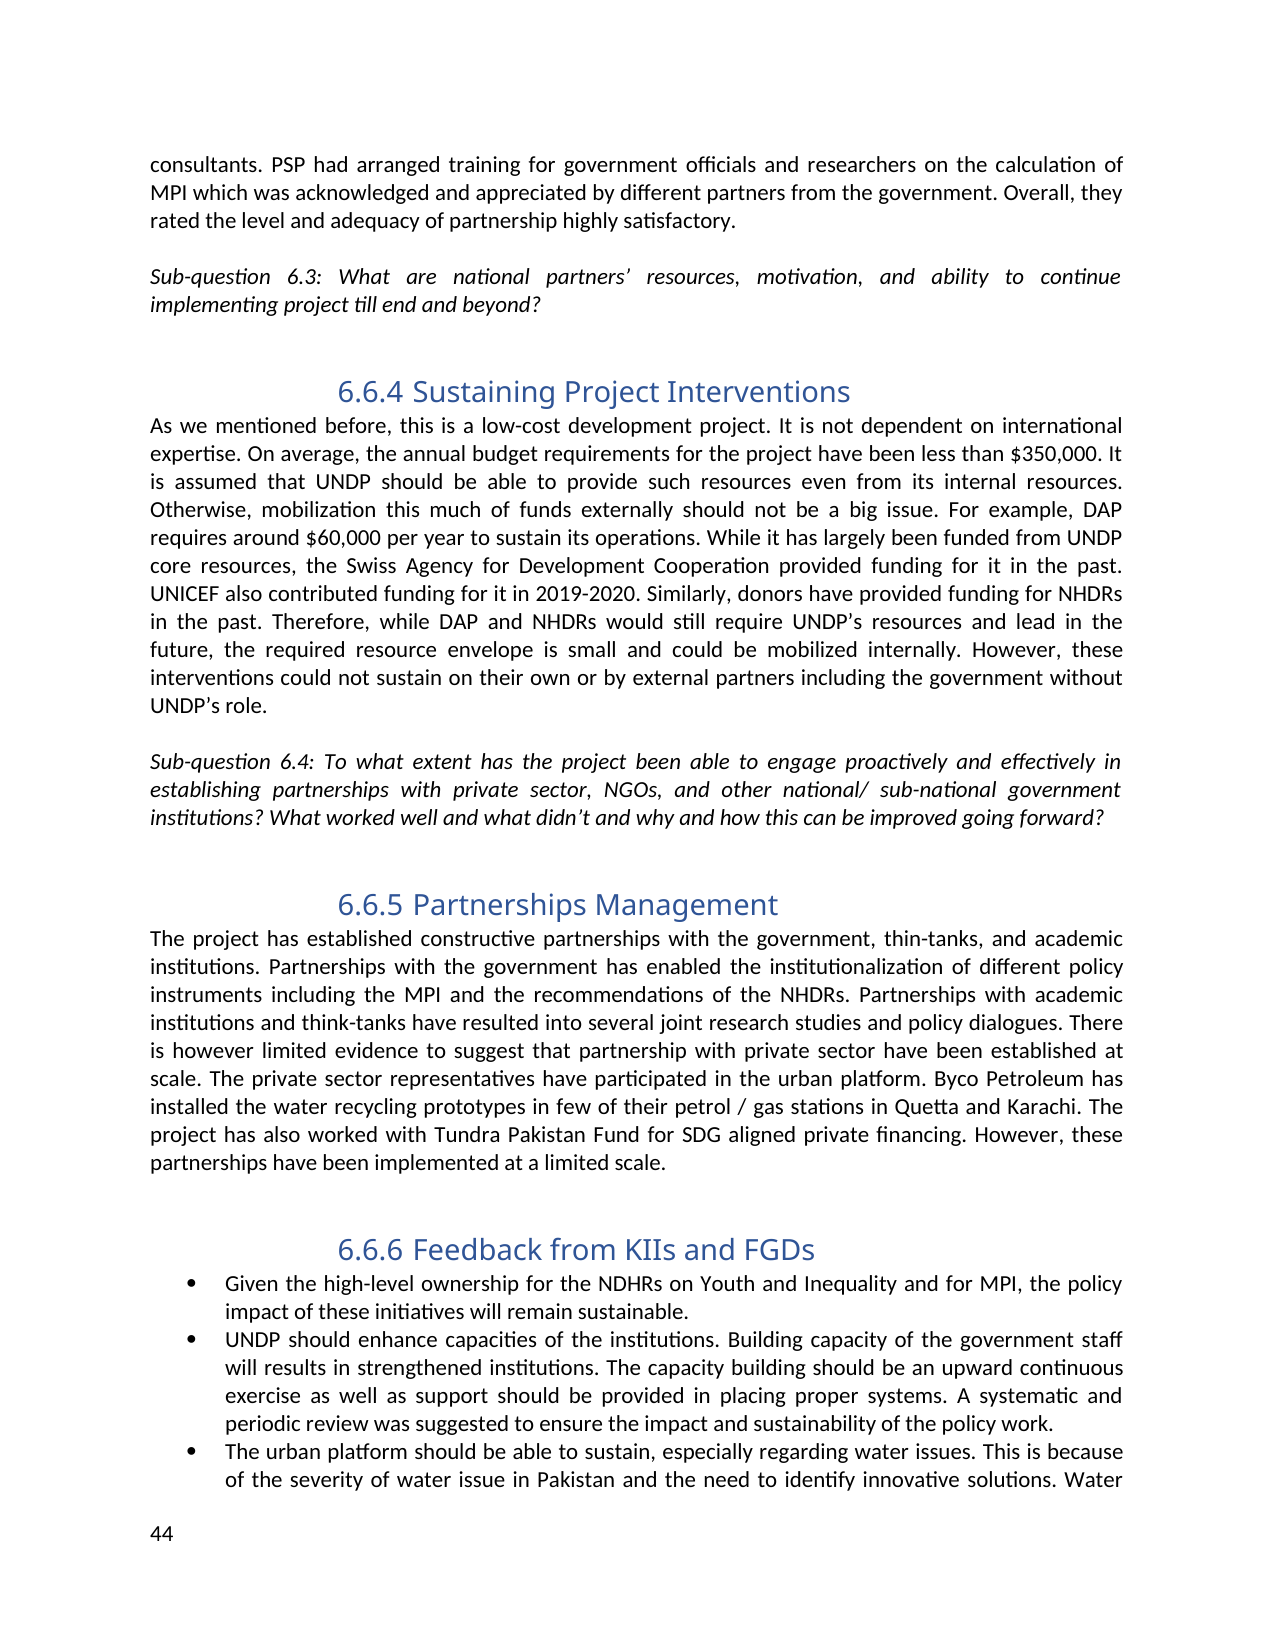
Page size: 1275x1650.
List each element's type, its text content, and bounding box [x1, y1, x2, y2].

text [150, 150, 1125, 234]
subtitle Partnerships Management [337, 884, 1125, 924]
list UNDP should enhance capacities of the institutions. Building capacity of the government staff will results in strengthened institutions. The capacity building should be an upward continuous exercise as well as support should be provided in placing proper systems. A systematic and periodic review was suggested to ensure the impact and sustainability of the policy work. [187, 1325, 1125, 1437]
text The project has established constructive partnerships with the government, thin-tanks, and academic institutions. Partnerships with the government has enabled the institutionalization of different policy instruments including the MPI and the recommendations of the NHDRs. Partnerships with academic institutions and think-tanks have resulted into several joint research studies and policy dialogues. There is however limited evidence to suggest that partnership with private sector have been established at scale. The private sector representatives have participated in the urban platform. Byco Petroleum has installed the water recycling prototypes in few of their petrol / gas stations in Quetta and Karachi. The project has also worked with Tundra Pakistan Fund for SDG aligned private financing. However, these partnerships have been implemented at a limited scale. [150, 924, 1125, 1176]
text Sub-question 6.4: To what extent has the project been able to engage proactively and effectively in establishing partnerships with private sector, NGOs, and other national/ sub-national government institutions? What worked well and what didn’t and why and how this can be improved going forward? [150, 747, 1125, 831]
text As we mentioned before, this is a low-cost development project. It is not dependent on international expertise. On average, the annual budget requirements for the project have been less than $350,000. It is assumed that UNDP should be able to provide such resources even from its internal resources. Otherwise, mobilization this much of funds externally should not be a big issue. For example, DAP requires around $60,000 per year to sustain its operations. While it has largely been funded from UNDP core resources, the Swiss Agency for Development Cooperation provided funding for it in the past. UNICEF also contributed funding for it in 2019-2020. Similarly, donors have provided funding for NHDRs in the past. Therefore, while DAP and NHDRs would still require UNDP’s resources and lead in the future, the required resource envelope is small and could be mobilized internally. However, these interventions could not sustain on their own or by external partners including the government without UNDP’s role. [150, 411, 1125, 719]
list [187, 1437, 1125, 1493]
text Sub-question 6.3: What are national partners’ resources, motivation, and ability to continue implementing project till end and beyond? [150, 262, 1125, 318]
subtitle Sustaining Project Interventions [337, 371, 1125, 411]
subtitle Feedback from KIIs and FGDs [337, 1229, 1125, 1269]
list Given the high-level ownership for the NDHRs on Youth and Inequality and for MPI, the policy impact of these initiatives will remain sustainable. [187, 1269, 1125, 1325]
